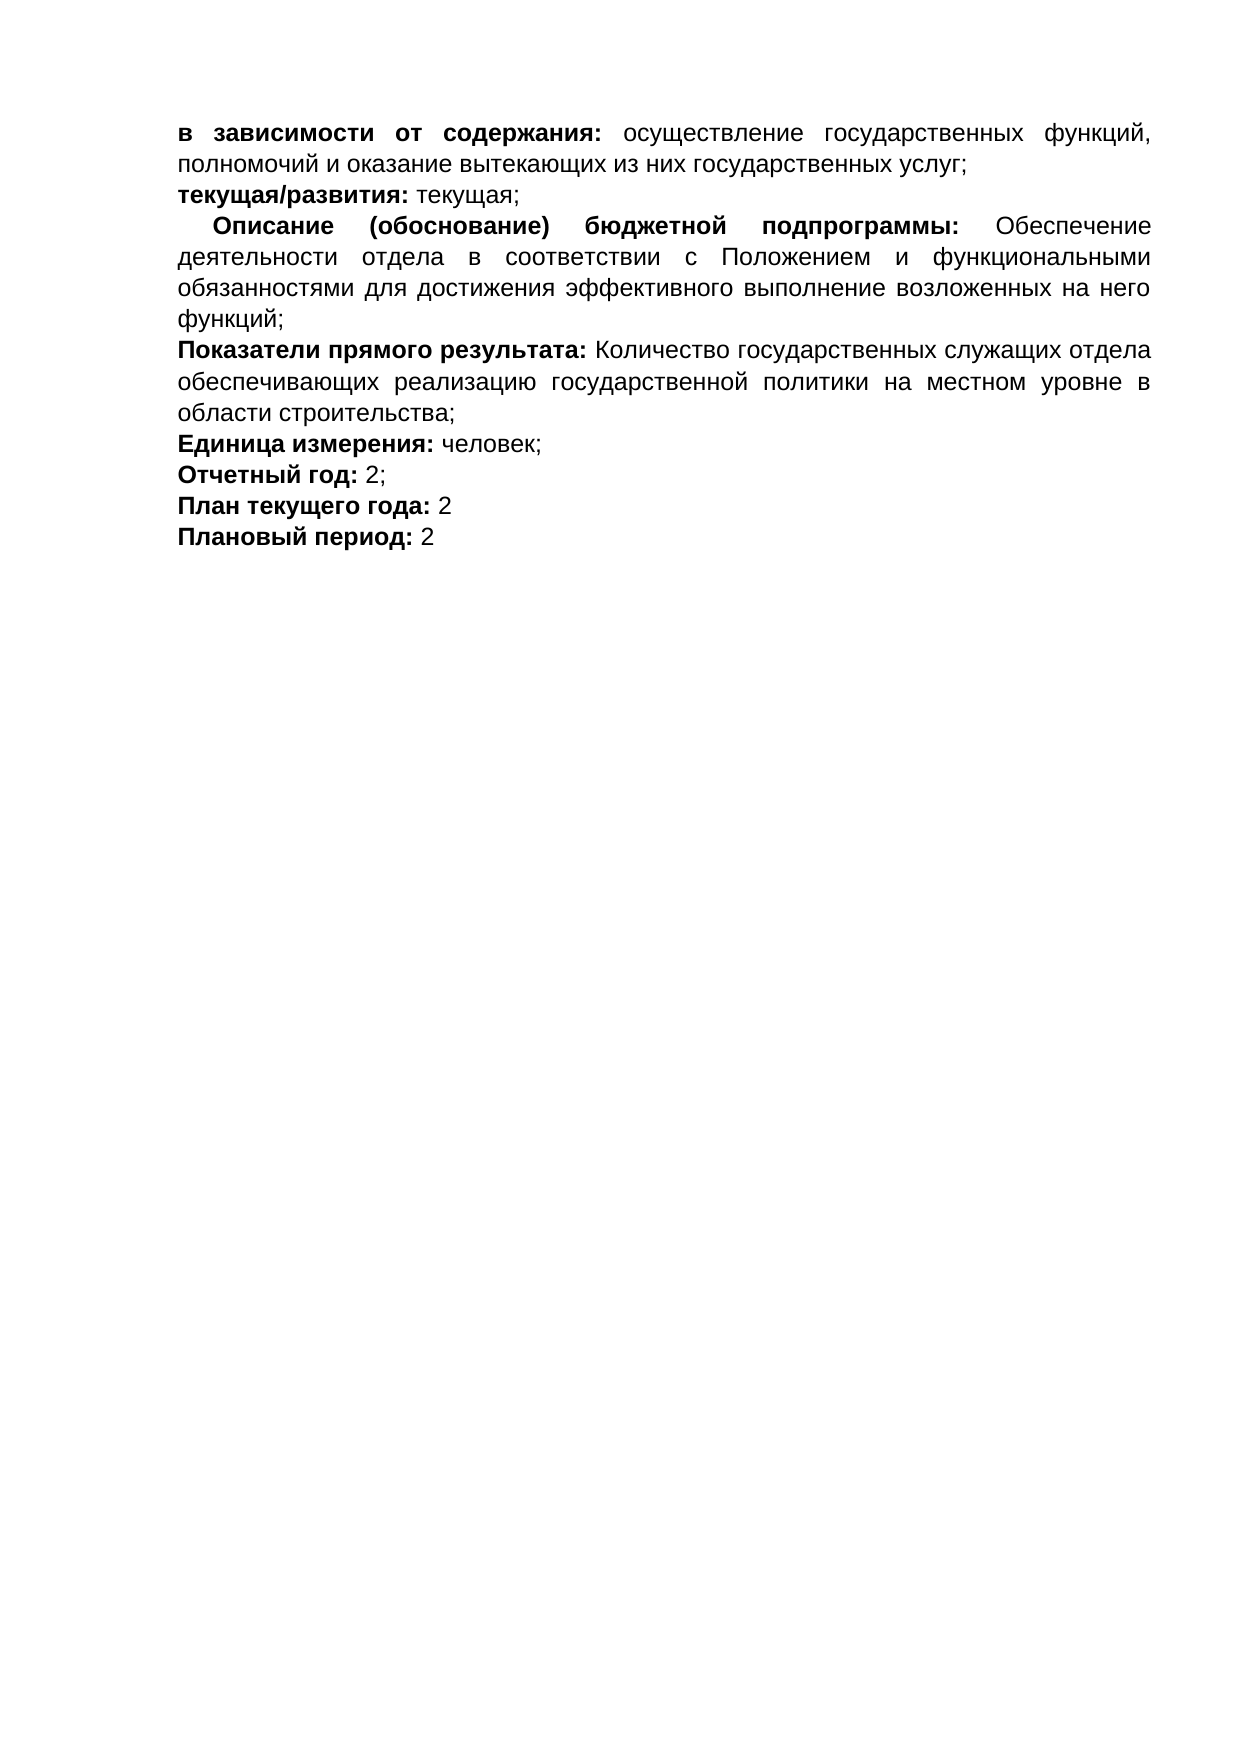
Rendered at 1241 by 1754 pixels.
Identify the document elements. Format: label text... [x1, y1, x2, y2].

text План текущего года: 2 [177, 491, 1152, 519]
text Отчетный год: 2; [177, 459, 1152, 488]
text текущая/развития: текущая; [177, 180, 1152, 209]
text Описание (обоснование) бюджетной подпрограммы: Обеспечение деятельности отдела в соответствии с Положением и функциональными обязанностями для достижения эффективного выполнение возложенных на него функций; [177, 211, 1152, 333]
text Показатели прямого результата: Количество государственных служащих отдела обеспечивающих реализацию государственной политики на местном уровне в области строительства; [177, 335, 1152, 426]
text Плановый период: 2 [177, 522, 1152, 550]
text в зависимости от содержания: осуществление государственных функций, полномочий и оказание вытекающих из них государственных услуг; [177, 118, 1152, 178]
text Единица измерения: человек; [177, 428, 1152, 457]
